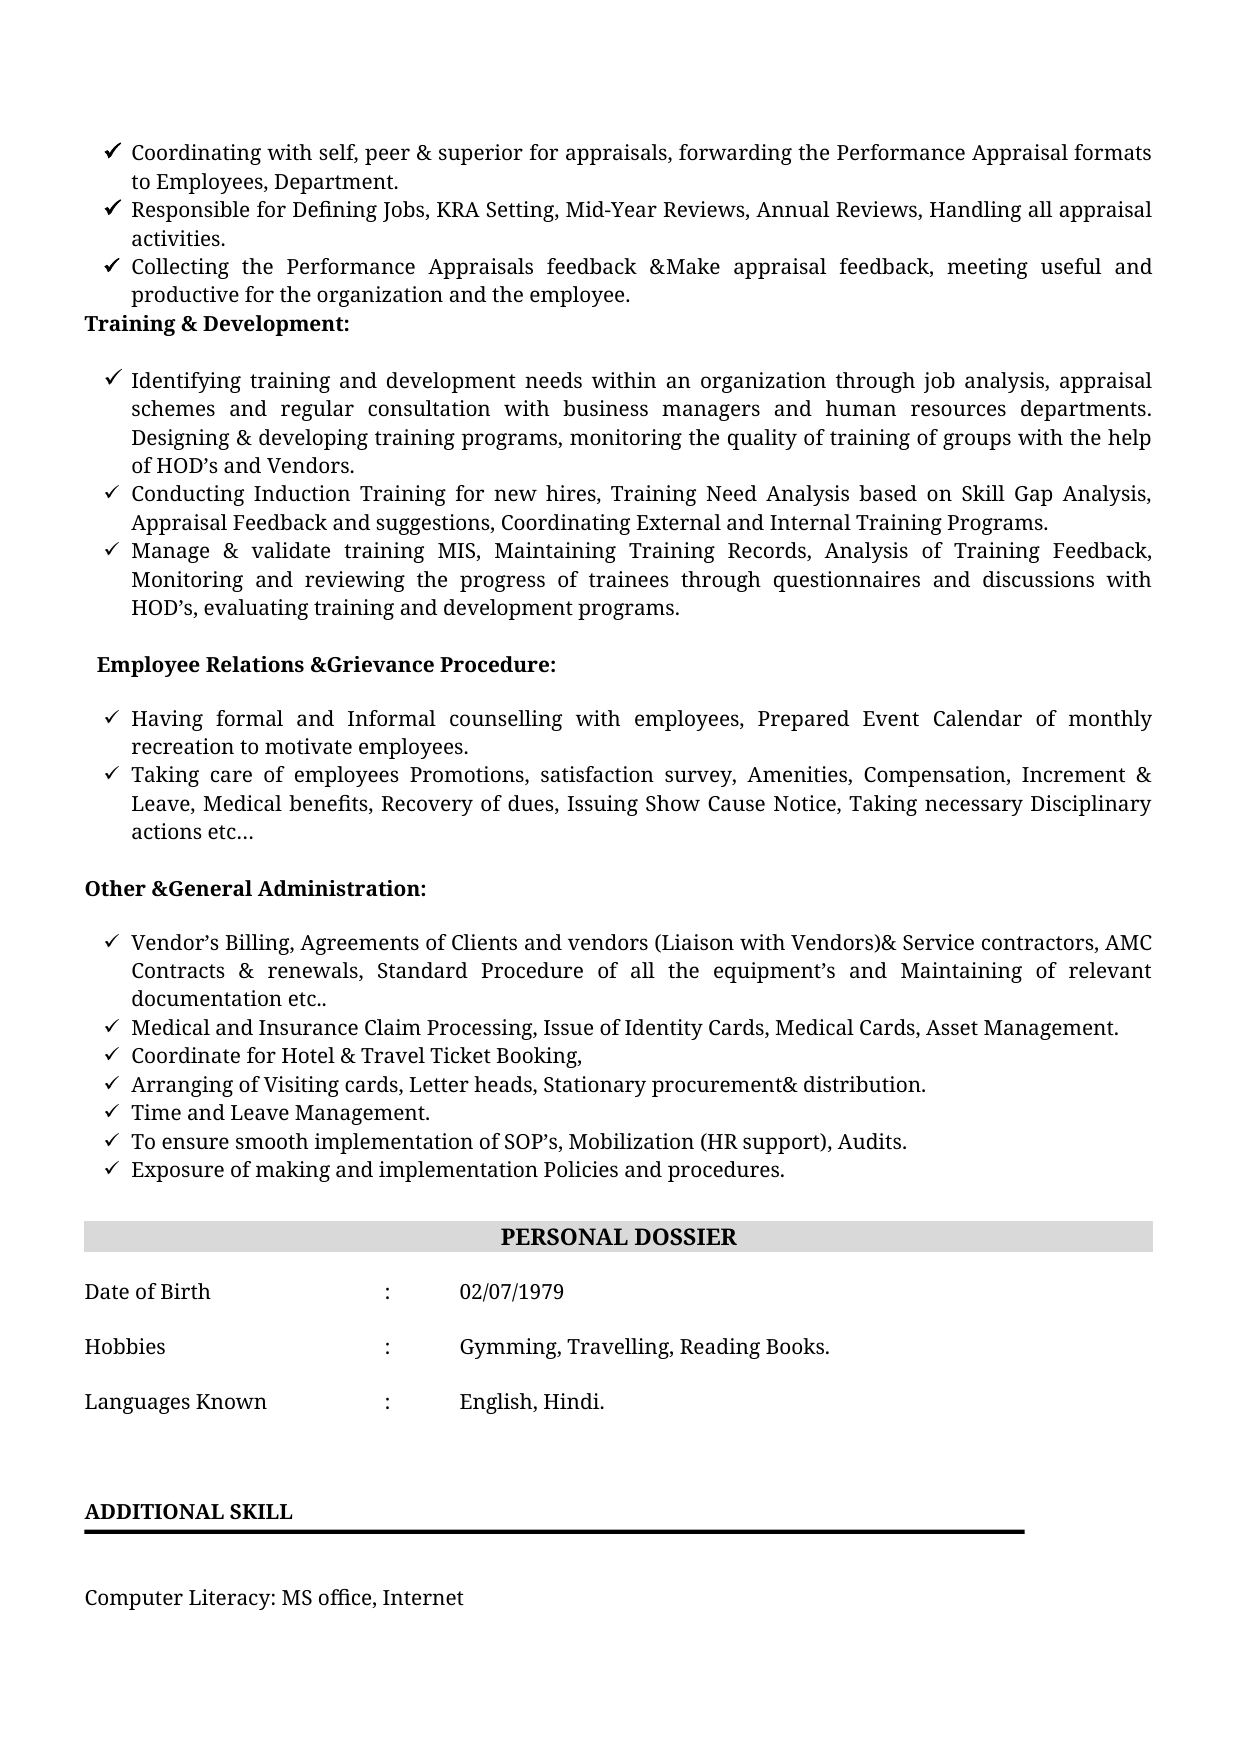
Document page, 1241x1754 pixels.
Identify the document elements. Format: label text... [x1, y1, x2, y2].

text Date of Birth : 02/07/1979 [84, 1277, 1153, 1306]
list Coordinating with self, peer & superior for appraisals, forwarding the Performance Appraisal formats to Employees, Department. [103, 138, 1153, 195]
list Exposure of making and implementation Policies and procedures. [103, 1155, 1153, 1184]
text ADDITIONAL SKILL [84, 1497, 1153, 1558]
list Conducting Induction Training for new hires, Training Need Analysis based on Skill Gap Analysis, Appraisal Feedback and suggestions, Coordinating External and Internal Training Programs. [103, 479, 1153, 536]
text Other &General Administration: [84, 874, 1153, 903]
list Having formal and Informal counselling with employees, Prepared Event Calendar of monthly recreation to motivate employees. [103, 704, 1153, 761]
text Computer Literacy: MS office, Internet [84, 1583, 1153, 1612]
text PERSONAL DOSSIER [84, 1221, 1153, 1252]
text Languages Known : English, Hindi. [84, 1387, 1153, 1416]
list Manage & validate training MIS, Maintaining Training Records, Analysis of Training Feedback, Monitoring and reviewing the progress of trainees through questionnaires and discussions with HOD’s, evaluating training and development programs. [103, 536, 1153, 622]
text Hobbies : Gymming, Travelling, Reading Books. [84, 1332, 1153, 1361]
list To ensure smooth implementation of SOP’s, Mobilization (HR support), Audits. [103, 1127, 1153, 1155]
list Identifying training and development needs within an organization through job analysis, appraisal schemes and regular consultation with business managers and human resources departments. Designing & developing training programs, monitoring the quality of training of groups with the help of HOD’s and Vendors. [103, 366, 1153, 479]
list Taking care of employees Promotions, satisfaction survey, Amenities, Compensation, Increment & Leave, Medical benefits, Recovery of dues, Issuing Show Cause Notice, Taking necessary Disciplinary actions etc… [103, 761, 1153, 846]
list Vendor’s Billing, Agreements of Clients and vendors (Liaison with Vendors)& Service contractors, AMC Contracts & renewals, Standard Procedure of all the equipment’s and Maintaining of relevant documentation etc.. [103, 928, 1153, 1013]
list Arranging of Visiting cards, Letter heads, Stationary procurement& distribution. [103, 1070, 1153, 1098]
text Employee Relations &Grievance Procedure: [75, 650, 1153, 679]
list Collecting the Performance Appraisals feedback &Make appraisal feedback, meeting useful and productive for the organization and the employee. [103, 252, 1153, 309]
list Time and Leave Management. [103, 1098, 1153, 1127]
list Coordinate for Hotel & Travel Ticket Booking, [103, 1041, 1153, 1070]
list Responsible for Defining Jobs, KRA Setting, Mid-Year Reviews, Annual Reviews, Handling all appraisal activities. [103, 195, 1153, 252]
text Training & Development: [84, 309, 1153, 337]
list Medical and Insurance Claim Processing, Issue of Identity Cards, Medical Cards, Asset Management. [103, 1013, 1153, 1041]
